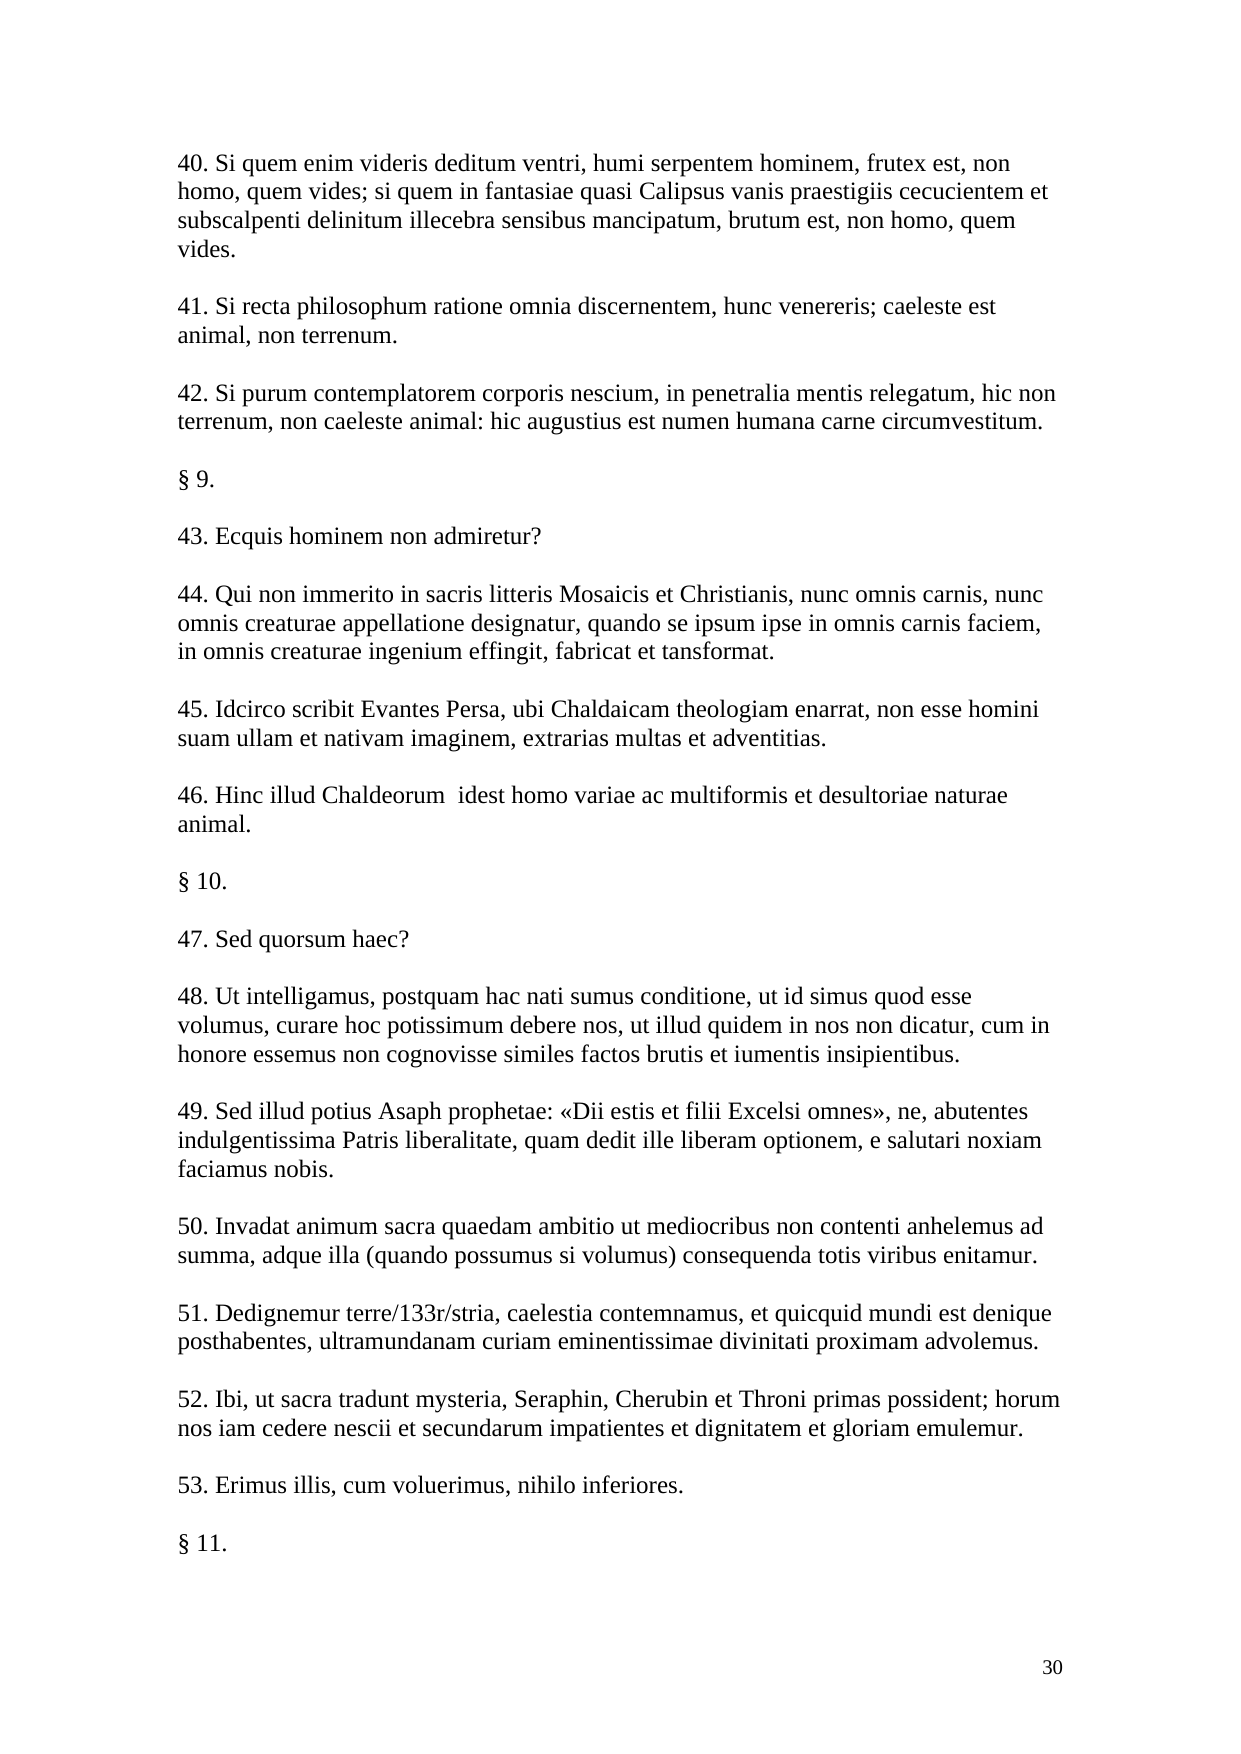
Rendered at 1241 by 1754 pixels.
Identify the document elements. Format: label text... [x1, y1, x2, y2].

text § 10. [177, 866, 1063, 895]
text 47. Sed quorsum haec? [177, 924, 1063, 953]
text 45. Idcirco scribit Evantes Persa, ubi Chaldaicam theologiam enarrat, non esse homini suam ullam et nativam imaginem, extrarias multas et adventitias. [177, 694, 1063, 751]
text 41. Si recta philosophum ratione omnia discernentem, hunc venereris; caeleste est animal, non terrenum. [177, 291, 1063, 349]
text 46. Hinc illud Chaldeorum idest homo variae ac multiformis et desultoriae naturae animal. [177, 780, 1063, 838]
text 48. Ut intelligamus, postquam hac nati sumus conditione, ut id simus quod esse volumus, curare hoc potissimum debere nos, ut illud quidem in nos non dicatur, cum in honore essemus non cognovisse similes factos brutis et iumentis insipientibus. [177, 981, 1063, 1068]
text 51. Dedignemur terre/133r/stria, caelestia contemnamus, et quicquid mundi est denique posthabentes, ultramundanam curiam eminentissimae divinitati proximam advolemus. [177, 1298, 1063, 1355]
text 42. Si purum contemplatorem corporis nescium, in penetralia mentis relegatum, hic non terrenum, non caeleste animal: hic augustius est numen humana carne circumvestitum. [177, 378, 1063, 435]
text 53. Erimus illis, cum voluerimus, nihilo inferiores. [177, 1470, 1063, 1499]
text § 9. [177, 464, 1063, 493]
text 49. Sed illud potius Asaph prophetae: «Dii estis et filii Excelsi omnes», ne, abutentes indulgentissima Patris liberalitate, quam dedit ille liberam optionem, e salutari noxiam faciamus nobis. [177, 1096, 1063, 1183]
text § 11. [177, 1528, 1063, 1556]
text 52. Ibi, ut sacra tradunt mysteria, Seraphin, Cherubin et Throni primas possident; horum nos iam cedere nescii et secundarum impatientes et dignitatem et gloriam emulemur. [177, 1384, 1063, 1441]
text 44. Qui non immerito in sacris litteris Mosaicis et Christianis, nunc omnis carnis, nunc omnis creaturae appellatione designatur, quando se ipsum ipse in omnis carnis faciem, in omnis creaturae ingenium effingit, fabricat et tansformat. [177, 579, 1063, 665]
text 43. Ecquis hominem non admiretur? [177, 521, 1063, 550]
text 40. Si quem enim videris deditum ventri, humi serpentem hominem, frutex est, non homo, quem vides; si quem in fantasiae quasi Calipsus vanis praestigiis cecucientem et subscalpenti delinitum illecebra sensibus mancipatum, brutum est, non homo, quem vides. [177, 148, 1063, 263]
text 50. Invadat animum sacra quaedam ambitio ut mediocribus non contenti anhelemus ad summa, adque illa (quando possumus si volumus) consequenda totis viribus enitamur. [177, 1211, 1063, 1269]
